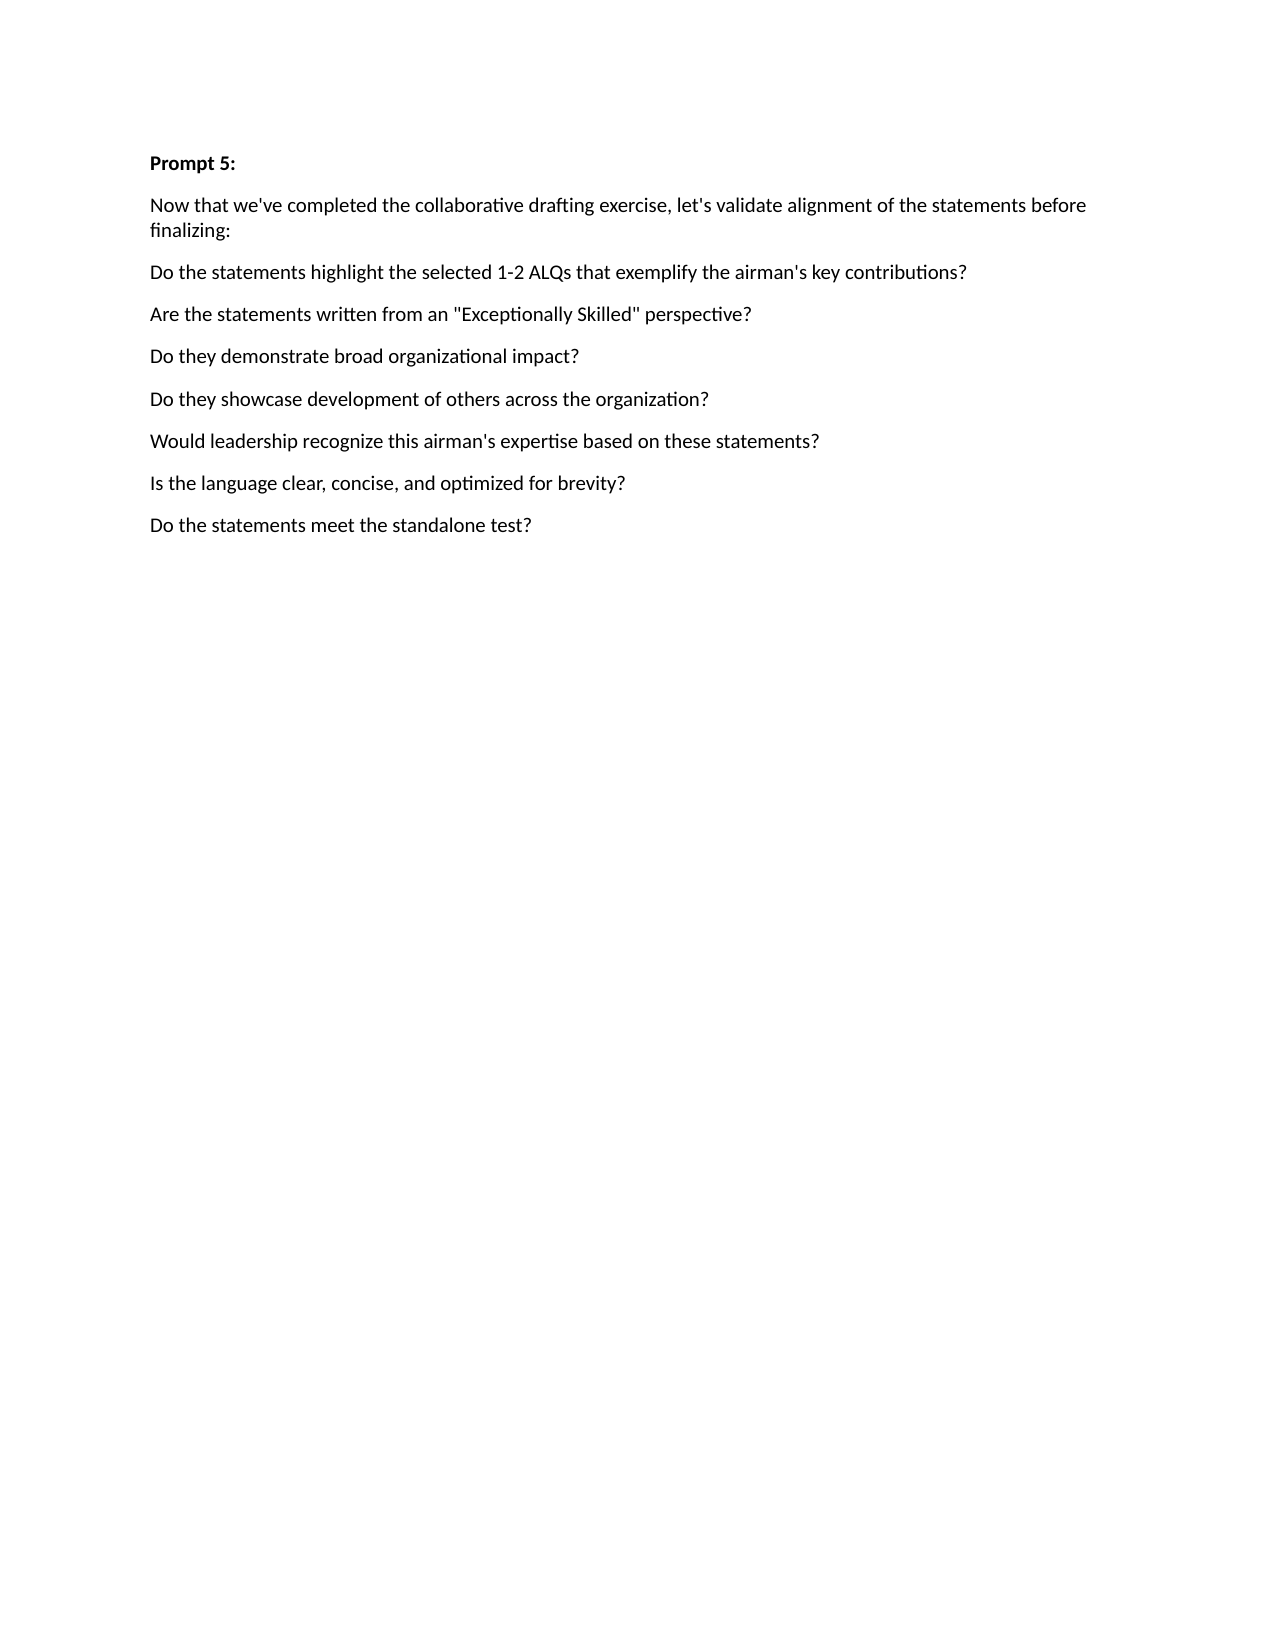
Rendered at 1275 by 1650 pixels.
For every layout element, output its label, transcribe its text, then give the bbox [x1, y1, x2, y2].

text Do they showcase development of others across the organization? [150, 386, 1125, 411]
text Do they demonstrate broad organizational impact? [150, 344, 1125, 369]
text Do the statements meet the standalone test? [150, 512, 1125, 537]
text Are the statements written from an "Exceptionally Skilled" perspective? [150, 302, 1125, 327]
text Do the statements highlight the selected 1-2 ALQs that exemplify the airman's key contributions? [150, 259, 1125, 285]
text Prompt 5: [150, 150, 1125, 175]
text Is the language clear, concise, and optimized for brevity? [150, 470, 1125, 495]
text Now that we've completed the collaborative drafting exercise, let's validate alignment of the statements before finalizing: [150, 192, 1125, 243]
text Would leadership recognize this airman's expertise based on these statements? [150, 428, 1125, 453]
